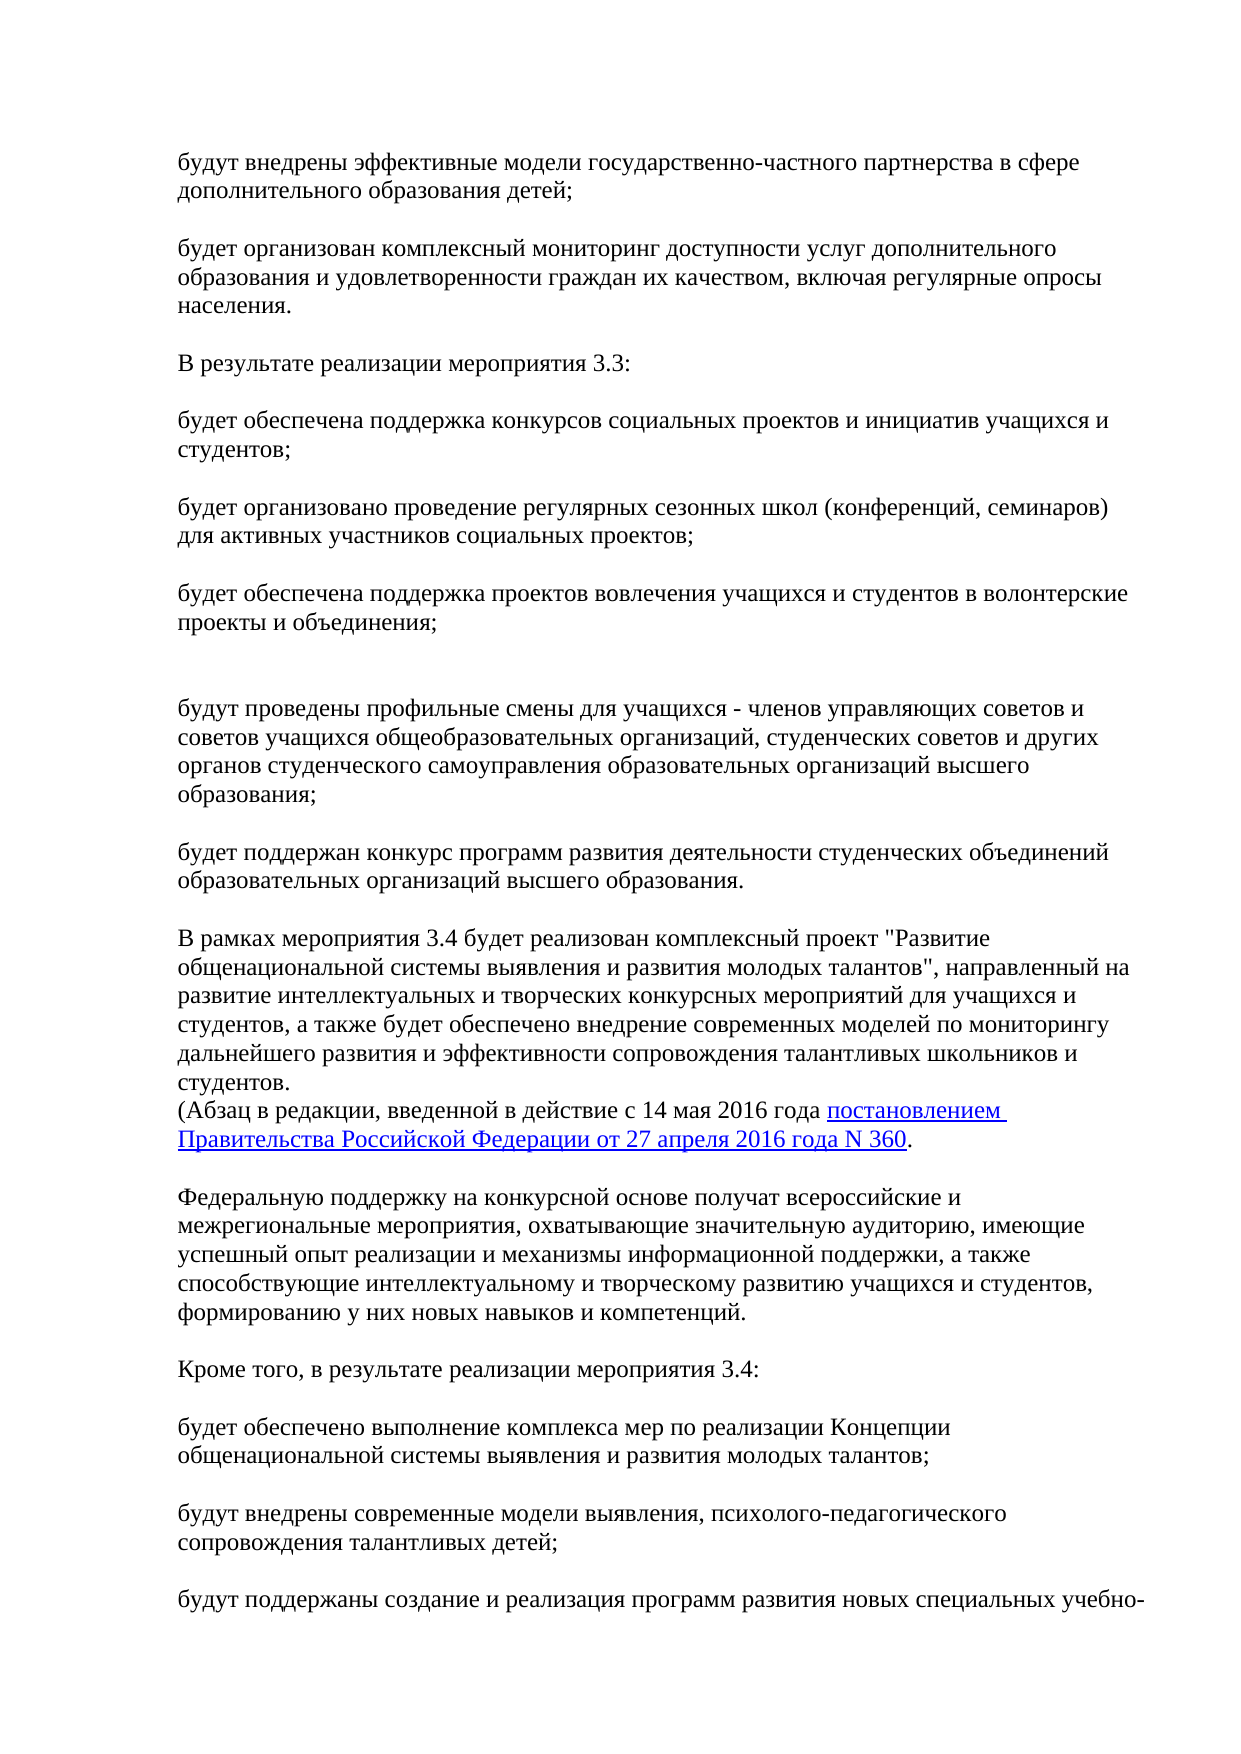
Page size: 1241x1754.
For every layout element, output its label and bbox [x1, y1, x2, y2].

text [177, 693, 1152, 1613]
text [177, 118, 1152, 664]
